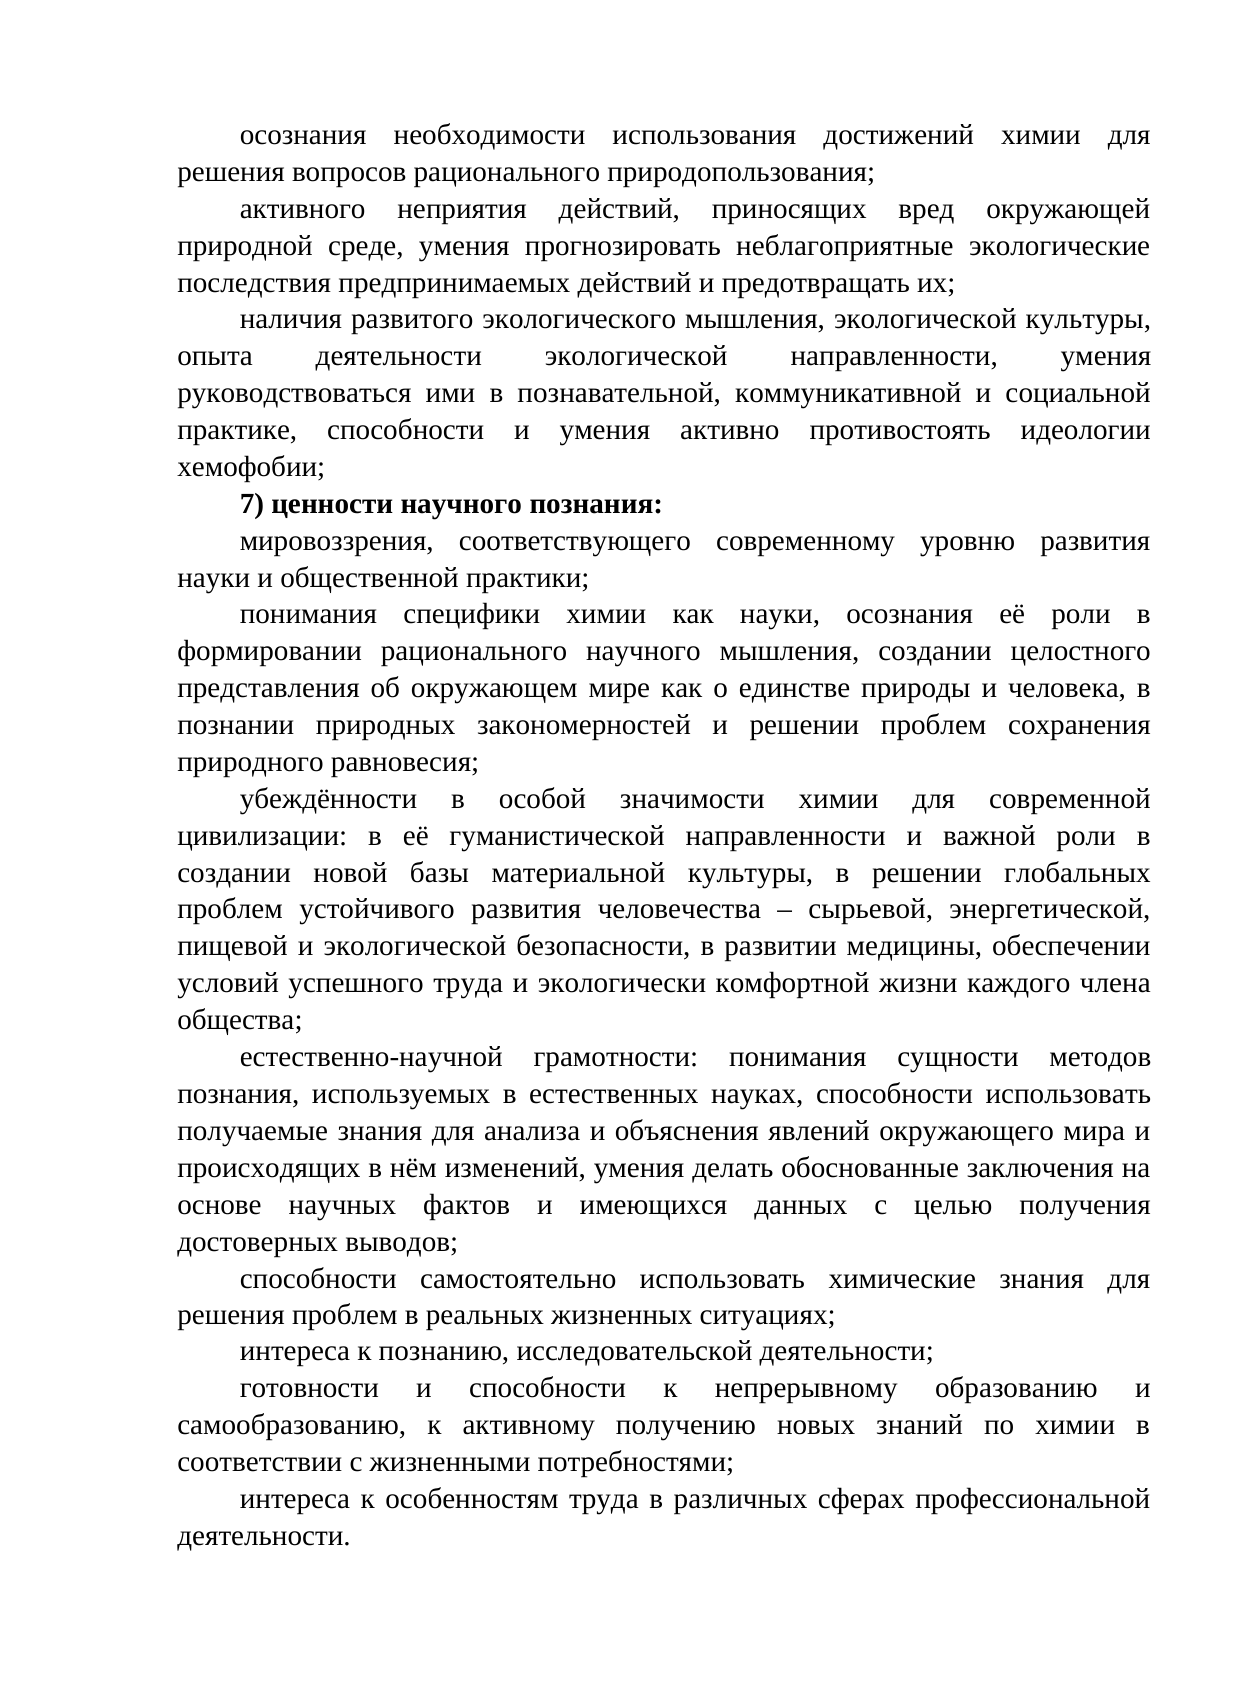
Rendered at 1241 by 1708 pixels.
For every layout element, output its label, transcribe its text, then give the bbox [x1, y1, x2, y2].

text осознания необходимости использования достижений химии для решения вопросов рационального природопользования; [177, 117, 1151, 187]
text естественно-научной грамотности: понимания сущности методов познания, используемых в естественных науках, способности использовать получаемые знания для анализа и объяснения явлений окружающего мира и происходящих в нём изменений, умения делать обоснованные заключения на основе научных фактов и имеющихся данных с целью получения достоверных выводов; [177, 1039, 1152, 1257]
text способности самостоятельно использовать химические знания для решения проблем в реальных жизненных ситуациях; [177, 1261, 1151, 1331]
text убеждённости в особой значимости химии для современной цивилизации: в её гуманистической направленности и важной роли в создании новой базы материальной культуры, в решении глобальных проблем устойчивого развития человечества – сырьевой, энергетической, пищевой и экологической безопасности, в развитии медицины, обеспечении условий успешного труда и экологически комфортной жизни каждого члена общества; [177, 781, 1151, 1036]
text готовности и способности к непрерывному образованию и самообразованию, к активному получению новых знаний по химии в соответствии с жизненными потребностями; [177, 1371, 1151, 1478]
text интереса к особенностям труда в различных сферах профессиональной деятельности. [177, 1481, 1151, 1552]
text наличия развитого экологического мышления, экологической культуры, опыта деятельности экологической направленности, умения руководствоваться ими в познавательной, коммуникативной и социальной практике, способности и умения активно противостоять идеологии хемофобии; [177, 302, 1152, 483]
text понимания специфики химии как науки, осознания её роли в формировании рационального научного мышления, создании целостного представления об окружающем мире как о единстве природы и человека, в познании природных закономерностей и решении проблем сохранения природного равновесия; [177, 597, 1151, 778]
subtitle ценности научного познания: [239, 486, 1163, 520]
text мировоззрения, соответствующего современному уровню развития науки и общественной практики; [177, 523, 1151, 593]
text активного неприятия действий, приносящих вред окружающей природной среде, умения прогнозировать неблагоприятные экологические последствия предпринимаемых действий и предотвращать их; [177, 191, 1151, 298]
text интереса к познанию, исследовательской деятельности; [239, 1333, 1163, 1367]
